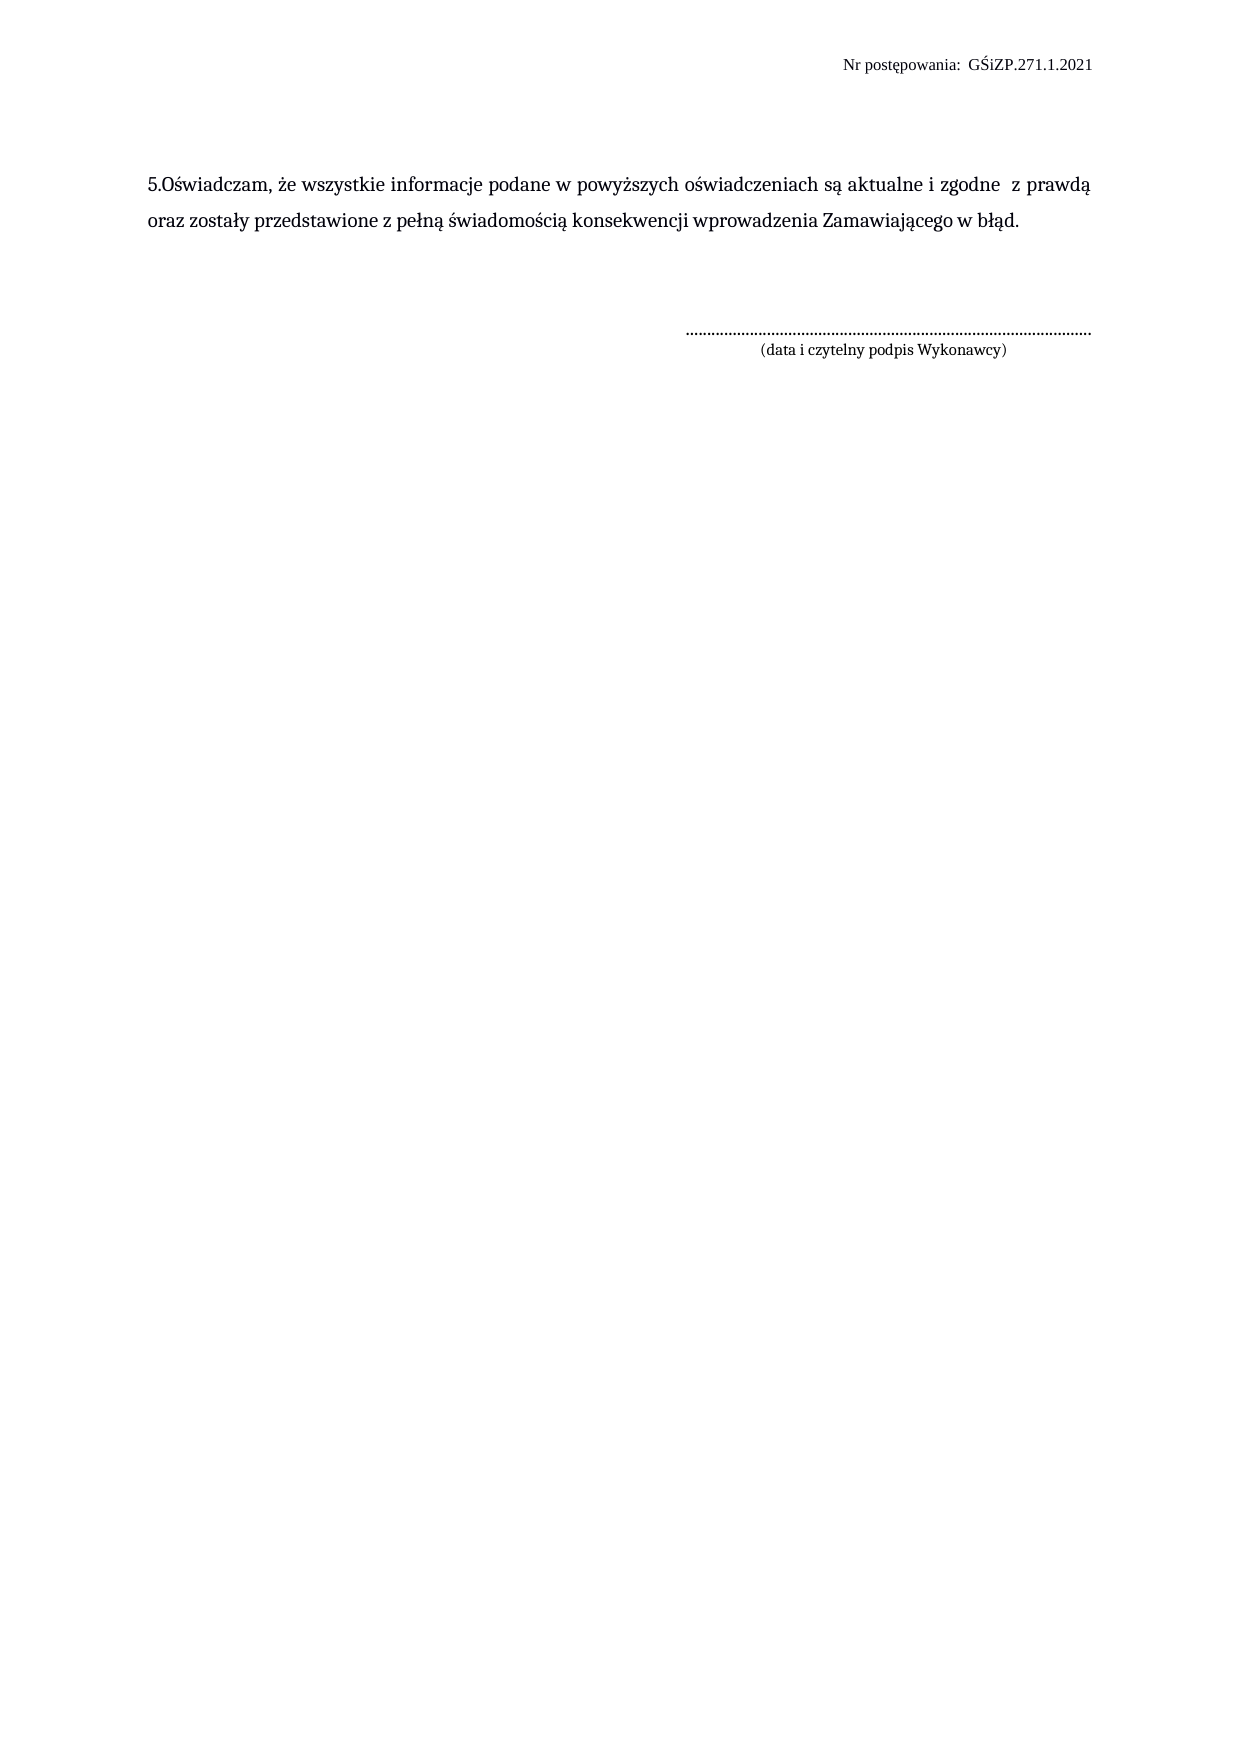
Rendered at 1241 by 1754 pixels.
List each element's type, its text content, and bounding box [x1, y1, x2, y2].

text ............................................................................................... [148, 316, 1093, 340]
text 5.Oświadczam, że wszystkie informacje podane w powyższych oświadczeniach są aktualne i zgodne z prawdą oraz zostały przedstawione z pełną świadomością konsekwencji wprowadzenia Zamawiającego w błąd. [148, 173, 1093, 233]
text (data i czytelny podpis Wykonawcy) [148, 340, 1093, 359]
